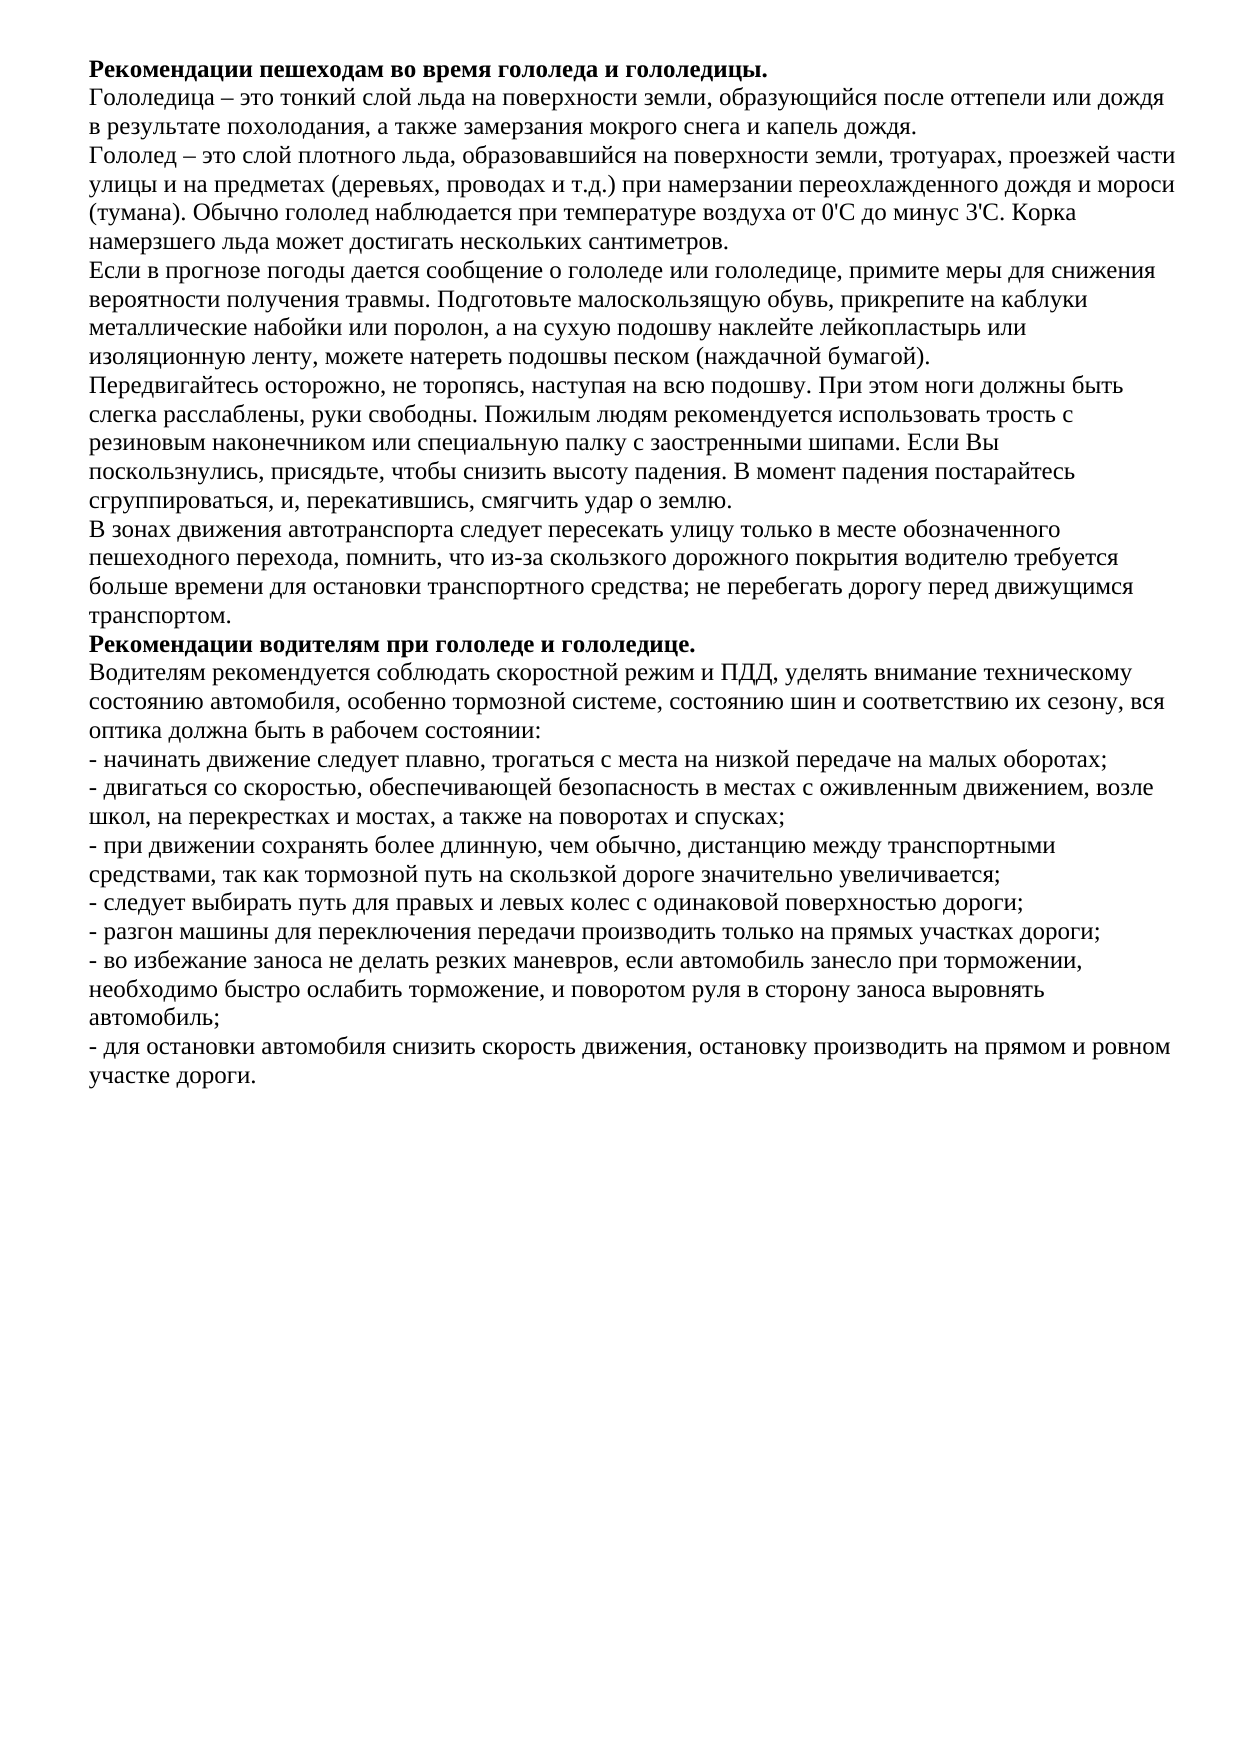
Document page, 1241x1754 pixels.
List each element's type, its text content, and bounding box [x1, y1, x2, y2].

text Передвигайтесь осторожно, не торопясь, наступая на всю подошву. При этом ноги должны быть слегка расслаблены, руки свободны. Пожилым людям рекомендуется использовать трость с резиновым наконечником или специальную палку с заостренными шипами. Если Вы поскользнулись, присядьте, чтобы снизить высоту падения. В момент падения постарайтесь сгруппироваться, и, перекатившись, смягчить удар о землю. [89, 370, 1181, 514]
text - при движении сохранять более длинную, чем обычно, дистанцию между транспортными средствами, так как тормозной путь на скользкой дороге значительно увеличивается; [89, 830, 1181, 887]
text - во избежание заноса не делать резких маневров, если автомобиль занесло при торможении, необходимо быстро ослабить торможение, и поворотом руля в сторону заноса выровнять автомобиль; [89, 945, 1181, 1031]
text - двигаться со скоростью, обеспечивающей безопасность в местах с оживленным движением, возле школ, на перекрестках и мостах, а также на поворотах и спусках; [89, 772, 1181, 830]
text - начинать движение следует плавно, трогаться с места на низкой передаче на малых оборотах; [89, 744, 1181, 772]
text Рекомендации пешеходам во время гололеда и гололедицы. [89, 54, 1181, 82]
text - следует выбирать путь для правых и левых колес с одинаковой поверхностью дороги; [89, 887, 1181, 916]
text Гололед – это слой плотного льда, образовавшийся на поверхности земли, тротуарах, проезжей части улицы и на предметах (деревьях, проводах и т.д.) при намерзании переохлажденного дождя и мороси (тумана). Обычно гололед наблюдается при температуре воздуха от 0'С до минус 3'C. Корка намерзшего льда может достигать нескольких сантиметров. [89, 140, 1181, 255]
text В зонах движения автотранспорта следует пересекать улицу только в месте обозначенного пешеходного перехода, помнить, что из-за скользкого дорожного покрытия водителю требуется больше времени для остановки транспортного средства; не перебегать дорогу перед движущимся транспортом. [89, 514, 1181, 629]
text Рекомендации водителям при гололеде и гололедице. [89, 629, 1181, 657]
text Водителям рекомендуется соблюдать скоростной режим и ПДД, уделять внимание техническому состоянию автомобиля, особенно тормозной системе, состоянию шин и соответствию их сезону, вся оптика должна быть в рабочем состоянии: [89, 657, 1181, 744]
text - для остановки автомобиля снизить скорость движения, остановку производить на прямом и ровном участке дороги. [89, 1031, 1181, 1089]
text Гололедица – это тонкий слой льда на поверхности земли, образующийся после оттепели или дождя в результате похолодания, а также замерзания мокрого снега и капель дождя. [89, 82, 1181, 140]
text - разгон машины для переключения передачи производить только на прямых участках дороги; [89, 916, 1181, 945]
text Если в прогнозе погоды дается сообщение о гололеде или гололедице, примите меры для снижения вероятности получения травмы. Подготовьте малоскользящую обувь, прикрепите на каблуки металлические набойки или поролон, а на сухую подошву наклейте лейкопластырь или изоляционную ленту, можете натереть подошвы песком (наждачной бумагой). [89, 255, 1181, 370]
